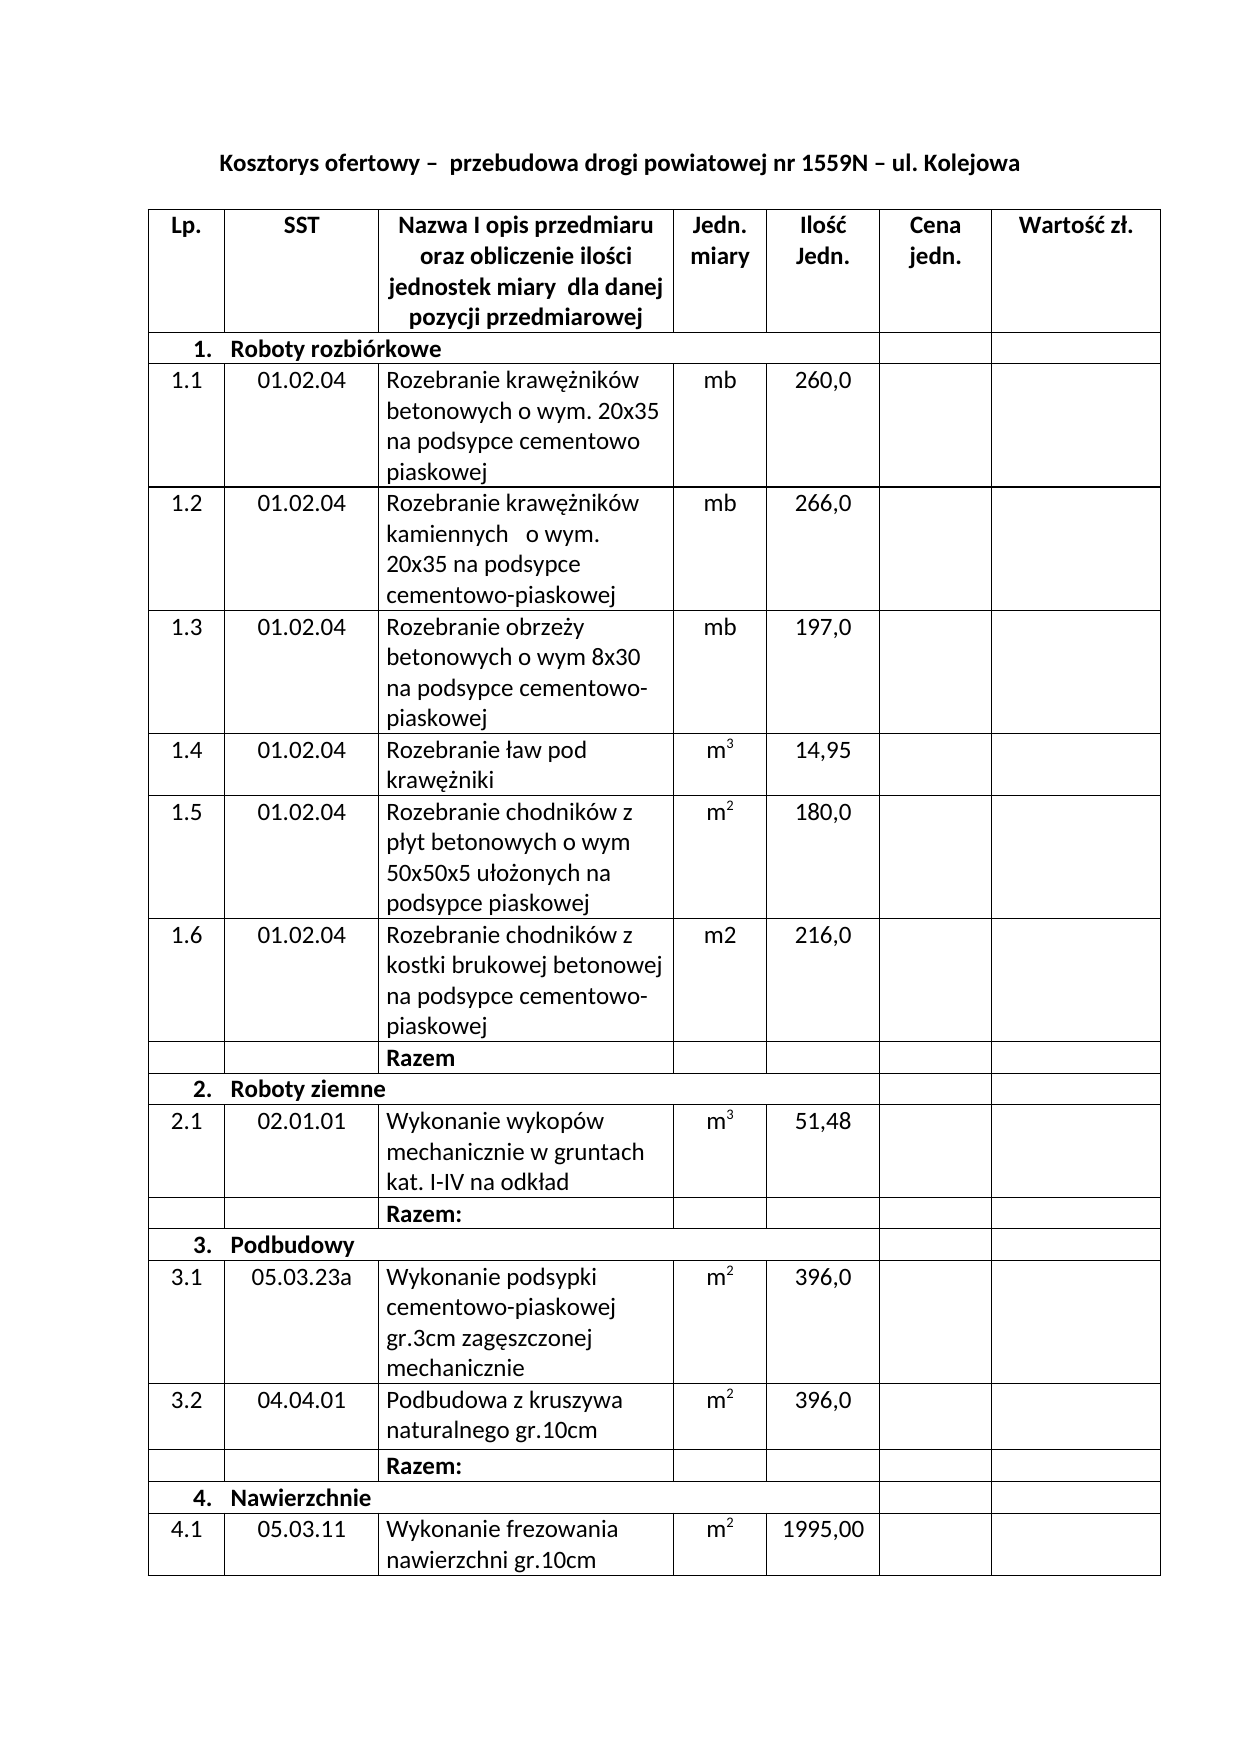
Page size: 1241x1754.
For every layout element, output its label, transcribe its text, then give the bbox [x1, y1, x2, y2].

table_cell [992, 611, 1160, 733]
table_cell [880, 1105, 991, 1197]
table_cell m2 [674, 1384, 766, 1449]
table_cell Rozebranie ław pod krawężniki [379, 734, 673, 795]
table_cell mb [674, 364, 766, 486]
table_cell [880, 488, 991, 609]
table_cell 02.01.01 [225, 1105, 378, 1197]
table_cell 14,95 [767, 734, 879, 795]
table_cell m2 [674, 796, 766, 918]
table_cell [992, 1042, 1160, 1073]
table_cell [992, 734, 1160, 795]
table_cell [992, 1074, 1160, 1104]
table_cell Roboty rozbiórkowe [149, 333, 879, 363]
title Kosztorys ofertowy – przebudowa drogi powiatowej nr 1559N – ul. Kolejowa [148, 148, 1093, 178]
table_cell [880, 611, 991, 733]
table_cell 3.2 [149, 1384, 224, 1449]
table_cell [880, 1042, 991, 1073]
table_cell 1995,00 [767, 1514, 879, 1574]
table_cell mb [674, 611, 766, 733]
table_header Ilość Jedn. [767, 210, 879, 332]
table_cell 01.02.04 [225, 488, 378, 609]
table_cell m3 [674, 1105, 766, 1197]
table_cell m2 [674, 1261, 766, 1383]
table_cell [992, 1450, 1160, 1481]
table_cell [880, 364, 991, 486]
table_header Cena jedn. [880, 210, 991, 332]
table_cell [880, 1384, 991, 1449]
table_cell [674, 1450, 766, 1481]
table_cell Nawierzchnie [149, 1482, 879, 1512]
table_cell 266,0 [767, 488, 879, 609]
table_header Lp. [149, 210, 224, 332]
table_cell 05.03.23a [225, 1261, 378, 1383]
table_cell 197,0 [767, 611, 879, 733]
table_cell [880, 1514, 991, 1574]
table_cell Wykonanie podsypki cementowo-piaskowej gr.3cm zagęszczonej mechanicznie [379, 1261, 673, 1383]
table_cell [992, 364, 1160, 486]
table_cell [992, 1261, 1160, 1383]
table_cell [880, 1074, 991, 1104]
table_cell 01.02.04 [225, 364, 378, 486]
table_cell [992, 1229, 1160, 1260]
table_cell Rozebranie chodników z kostki brukowej betonowej na podsypce cementowo-piaskowej [379, 919, 673, 1041]
table_cell [992, 1105, 1160, 1197]
table_cell Rozebranie chodników z płyt betonowych o wym 50x50x5 ułożonych na podsypce piaskowej [379, 796, 673, 918]
table_cell 01.02.04 [225, 611, 378, 733]
table_cell 3.1 [149, 1261, 224, 1383]
table_cell 1.1 [149, 364, 224, 486]
table_cell [992, 1384, 1160, 1449]
table_cell 396,0 [767, 1261, 879, 1383]
table_cell 01.02.04 [225, 919, 378, 1041]
table_header Nazwa I opis przedmiaru oraz obliczenie ilości jednostek miary dla danej pozycji przedmiarowej [379, 210, 673, 332]
table_cell [149, 1198, 224, 1228]
table_cell 216,0 [767, 919, 879, 1041]
table_cell 260,0 [767, 364, 879, 486]
table_cell [992, 488, 1160, 609]
table_cell [880, 1198, 991, 1228]
table_cell 2.1 [149, 1105, 224, 1197]
table_cell [149, 1450, 224, 1481]
table_cell Razem: [379, 1198, 673, 1228]
table_cell 05.03.11 [225, 1514, 378, 1574]
table_cell 1.6 [149, 919, 224, 1041]
table_cell Wykonanie frezowania nawierzchni gr.10cm [379, 1514, 673, 1574]
table_cell [992, 919, 1160, 1041]
table_cell Rozebranie krawężników betonowych o wym. 20x35 na podsypce cementowo piaskowej [379, 364, 673, 486]
table_cell [149, 1042, 224, 1073]
table_cell Wykonanie wykopów mechanicznie w gruntach kat. I-IV na odkład [379, 1105, 673, 1197]
table_cell [767, 1042, 879, 1073]
table_cell 1.5 [149, 796, 224, 918]
table_cell [992, 333, 1160, 363]
table_cell [992, 1482, 1160, 1512]
table_cell 51,48 [767, 1105, 879, 1197]
table_cell [880, 1229, 991, 1260]
table_cell [992, 796, 1160, 918]
table_cell Razem [379, 1042, 673, 1073]
table_cell 1.3 [149, 611, 224, 733]
table_cell [880, 1482, 991, 1512]
table_cell Rozebranie krawężników kamiennych o wym. 20x35 na podsypce cementowo-piaskowej [379, 488, 673, 609]
table_cell [880, 333, 991, 363]
table_cell [225, 1042, 378, 1073]
table_cell [992, 1514, 1160, 1574]
table_cell 01.02.04 [225, 734, 378, 795]
table_cell [767, 1198, 879, 1228]
table_cell 1.2 [149, 488, 224, 609]
table_cell 4.1 [149, 1514, 224, 1574]
table_cell [674, 1198, 766, 1228]
table_cell Podbudowa z kruszywa naturalnego gr.10cm [379, 1384, 673, 1449]
table_cell 396,0 [767, 1384, 879, 1449]
table_header Wartość zł. [992, 210, 1160, 332]
table_cell m3 [674, 734, 766, 795]
table_cell [992, 1198, 1160, 1228]
table_cell Roboty ziemne [149, 1074, 879, 1104]
table_cell mb [674, 488, 766, 609]
table_cell [880, 1261, 991, 1383]
table_cell m2 [674, 1514, 766, 1574]
table_cell 01.02.04 [225, 796, 378, 918]
table_cell Razem: [379, 1450, 673, 1481]
table_cell Podbudowy [149, 1229, 879, 1260]
table_cell [225, 1198, 378, 1228]
table_cell 180,0 [767, 796, 879, 918]
table_header Jedn. miary [674, 210, 766, 332]
table_cell m2 [674, 919, 766, 1041]
table_cell [225, 1450, 378, 1481]
table_cell [880, 1450, 991, 1481]
table_cell [880, 919, 991, 1041]
table_header SST [225, 210, 378, 332]
table_cell Rozebranie obrzeży betonowych o wym 8x30 na podsypce cementowo-piaskowej [379, 611, 673, 733]
table_cell 1.4 [149, 734, 224, 795]
table_cell [767, 1450, 879, 1481]
table_cell [880, 796, 991, 918]
table_cell [674, 1042, 766, 1073]
table_cell 04.04.01 [225, 1384, 378, 1449]
table_cell [880, 734, 991, 795]
